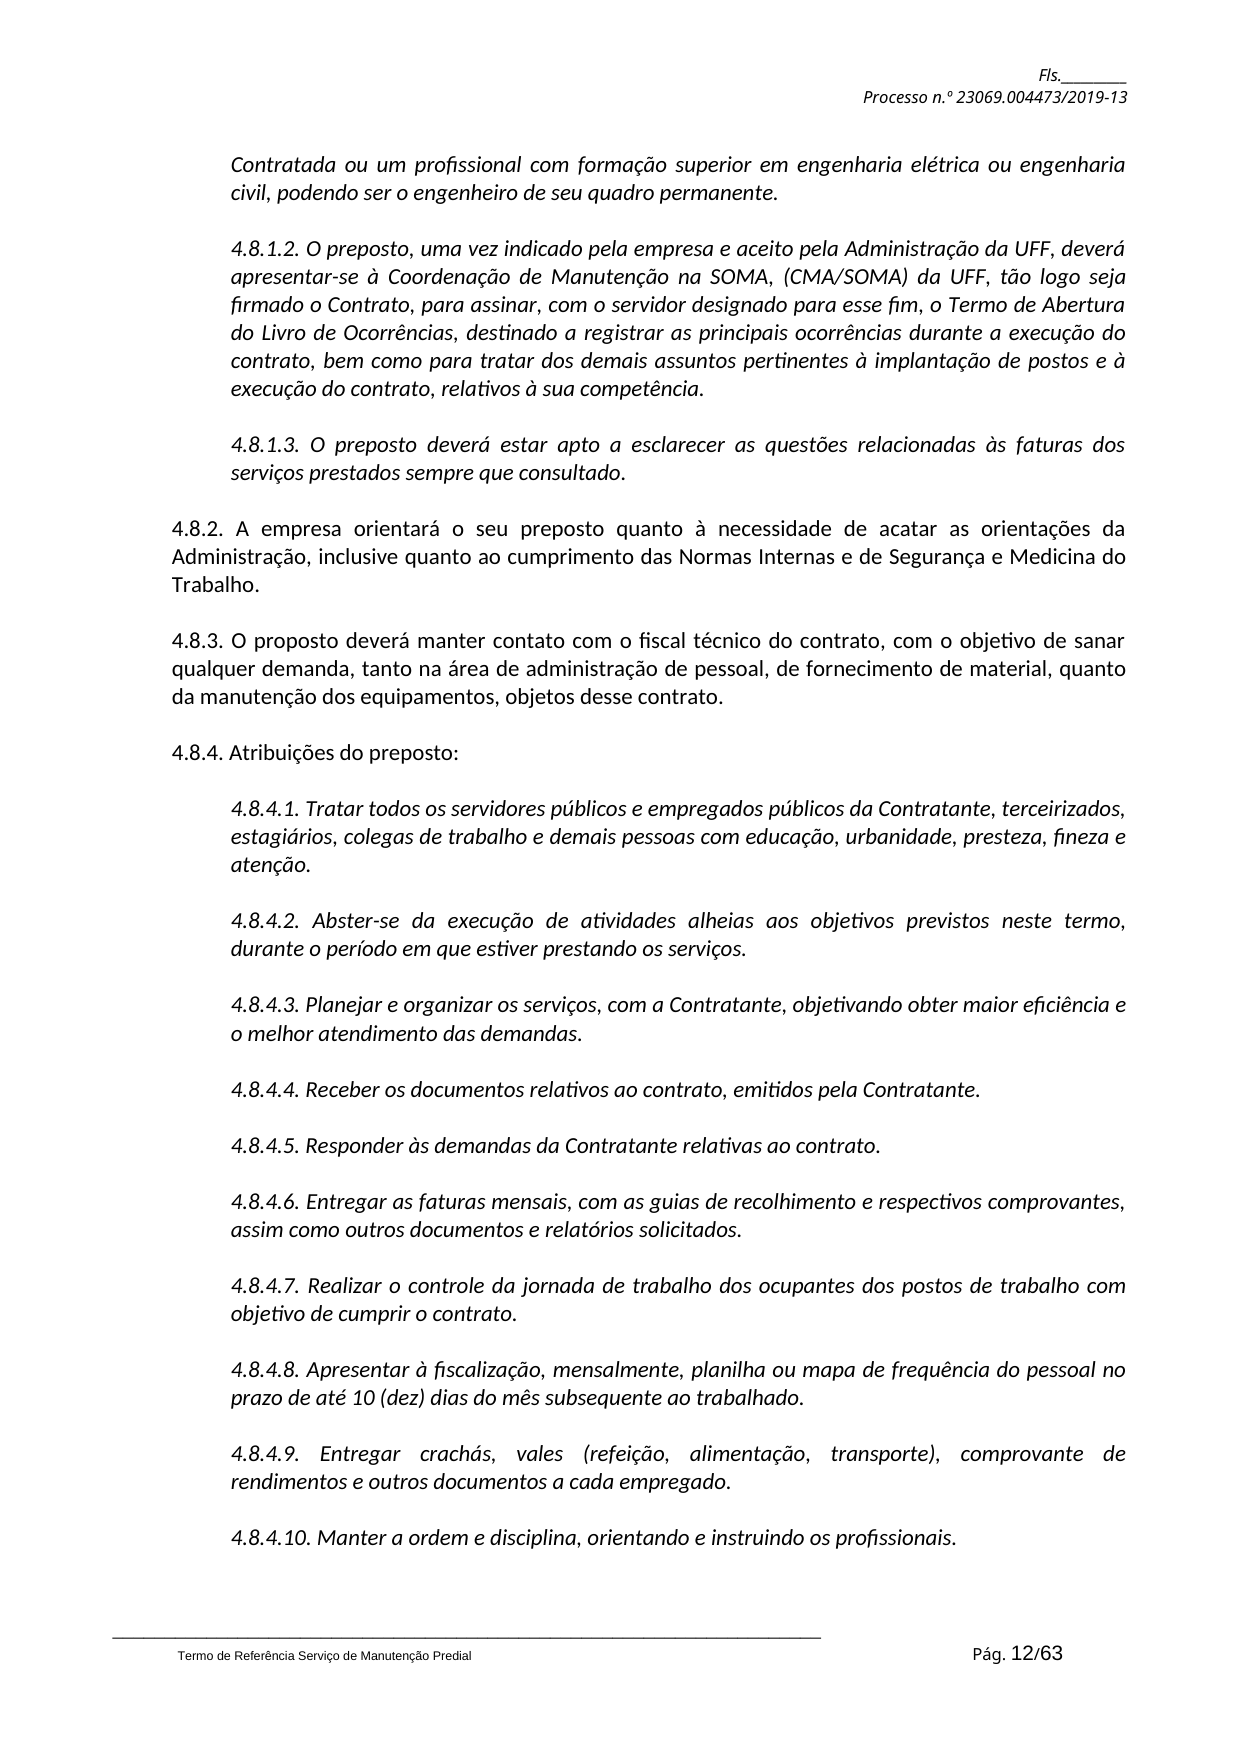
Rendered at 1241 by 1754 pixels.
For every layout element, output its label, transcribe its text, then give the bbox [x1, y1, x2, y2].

text 4.8.4.7. Realizar o controle da jornada de trabalho dos ocupantes dos postos de trabalho com objetivo de cumprir o contrato. [231, 1271, 1128, 1327]
text 4.8.4.3. Planejar e organizar os serviços, com a Contratante, objetivando obter maior eficiência e o melhor atendimento das demandas. [231, 991, 1128, 1047]
text 4.8.1.3. O preposto deverá estar apto a esclarecer as questões relacionadas às faturas dos serviços prestados sempre que consultado. [231, 430, 1128, 486]
text 4.8.4.5. Responder às demandas da Contratante relativas ao contrato. [231, 1131, 1128, 1159]
text 4.8.1.2. O preposto, uma vez indicado pela empresa e aceito pela Administração da UFF, deverá apresentar-se à Coordenação de Manutenção na SOMA, (CMA/SOMA) da UFF, tão logo seja firmado o Contrato, para assinar, com o servidor designado para esse fim, o Termo de Abertura do Livro de Ocorrências, destinado a registrar as principais ocorrências durante a execução do contrato, bem como para tratar dos demais assuntos pertinentes à implantação de postos e à execução do contrato, relativos à sua competência. [231, 234, 1128, 402]
text 4.8.4.9. Entregar crachás, vales (refeição, alimentação, transporte), comprovante de rendimentos e outros documentos a cada empregado. [231, 1439, 1128, 1495]
text 4.8.4.1. Tratar todos os servidores públicos e empregados públicos da Contratante, terceirizados, estagiários, colegas de trabalho e demais pessoas com educação, urbanidade, presteza, fineza e atenção. [231, 794, 1128, 878]
text 4.8.3. O proposto deverá manter contato com o fiscal técnico do contrato, com o objetivo de sanar qualquer demanda, tanto na área de administração de pessoal, de fornecimento de material, quanto da manutenção dos equipamentos, objetos desse contrato. [172, 626, 1128, 710]
text 4.8.4.8. Apresentar à fiscalização, mensalmente, planilha ou mapa de frequência do pessoal no prazo de até 10 (dez) dias do mês subsequente ao trabalhado. [231, 1355, 1128, 1411]
text 4.8.4.4. Receber os documentos relativos ao contrato, emitidos pela Contratante. [231, 1075, 1128, 1103]
text 4.8.4.2. Abster-se da execução de atividades alheias aos objetivos previstos neste termo, durante o período em que estiver prestando os serviços. [231, 907, 1128, 963]
text 4.8.4.10. Manter a ordem e disciplina, orientando e instruindo os profissionais. [231, 1523, 1128, 1551]
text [231, 150, 1128, 206]
text 4.8.4. Atribuições do preposto: [172, 738, 1128, 766]
text 4.8.2. A empresa orientará o seu preposto quanto à necessidade de acatar as orientações da Administração, inclusive quanto ao cumprimento das Normas Internas e de Segurança e Medicina do Trabalho. [172, 514, 1128, 598]
text 4.8.4.6. Entregar as faturas mensais, com as guias de recolhimento e respectivos comprovantes, assim como outros documentos e relatórios solicitados. [231, 1187, 1128, 1243]
